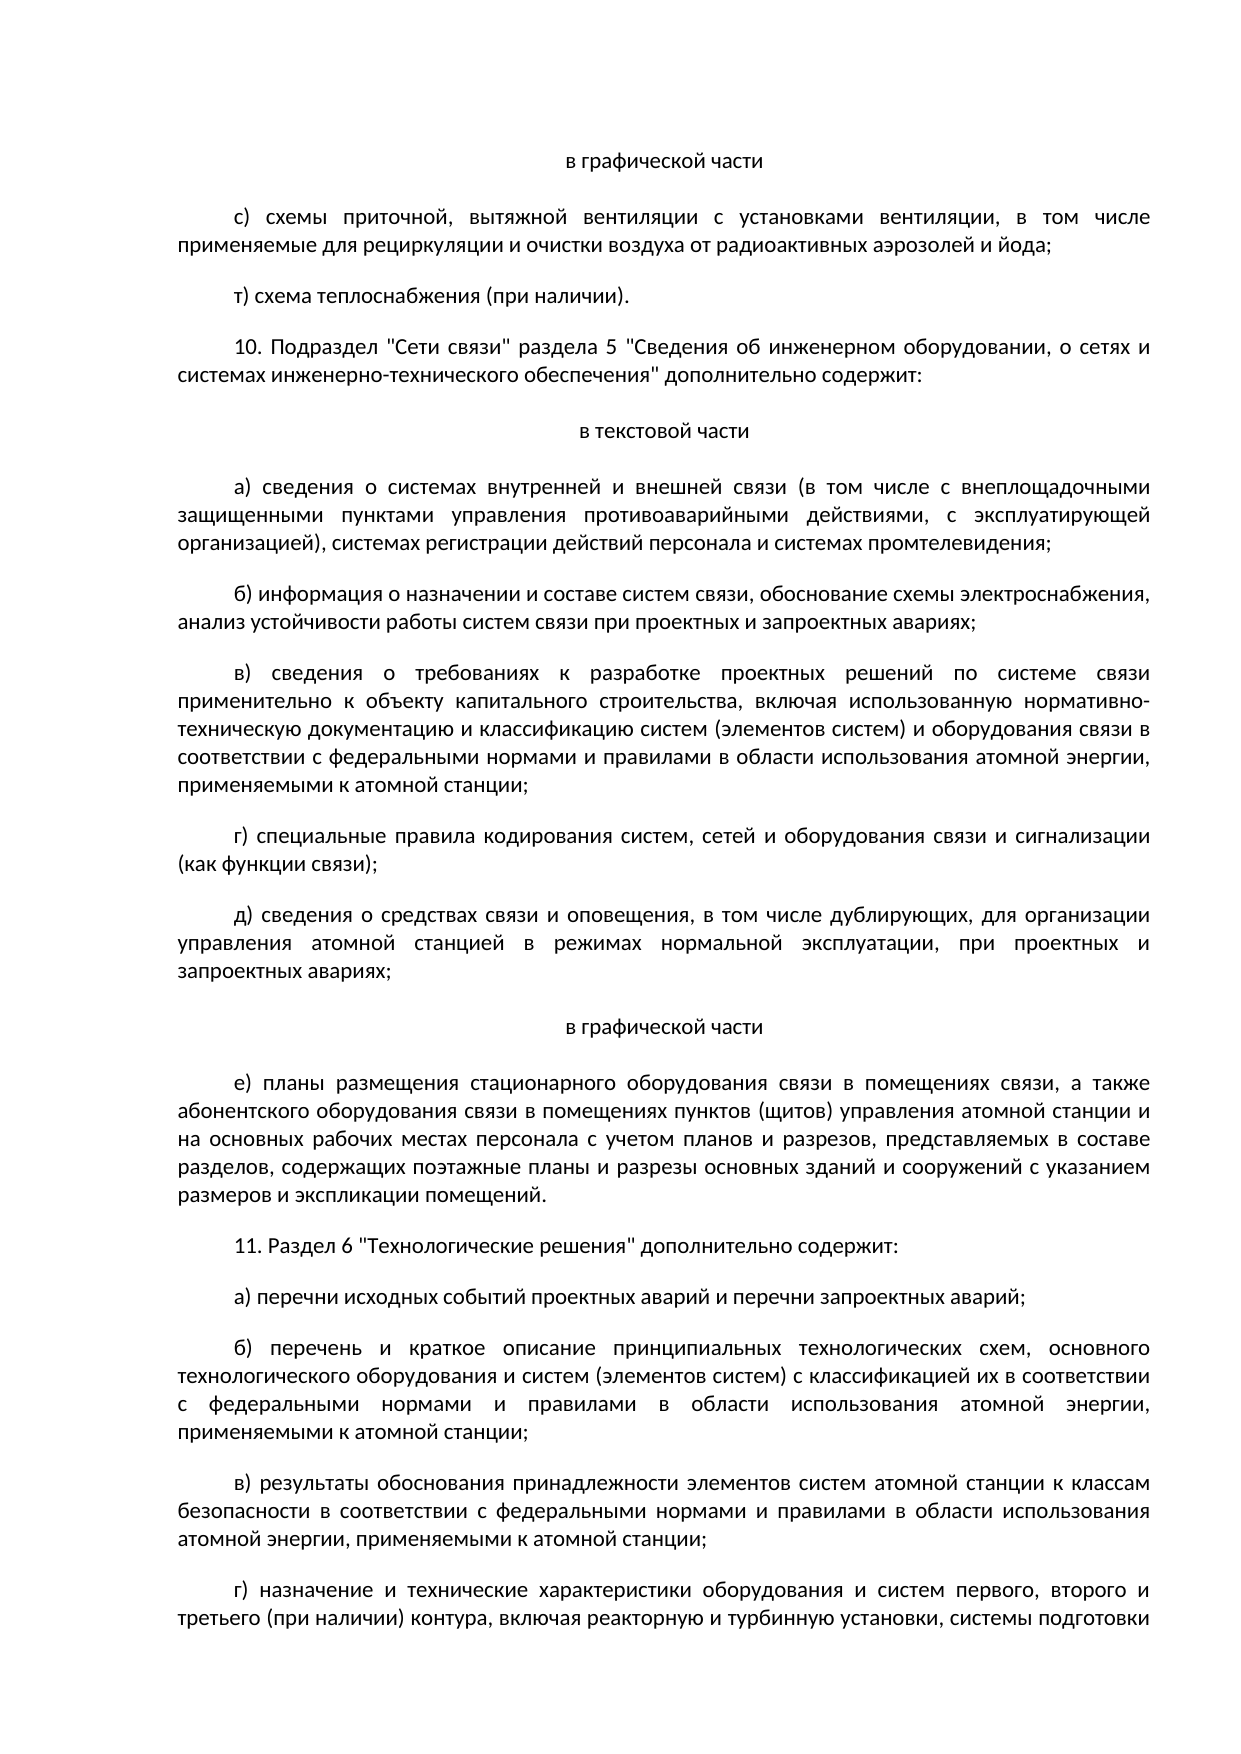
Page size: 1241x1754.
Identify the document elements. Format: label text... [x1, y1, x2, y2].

text а) перечни исходных событий проектных аварий и перечни запроектных аварий; [177, 1282, 1152, 1310]
text б) информация о назначении и составе систем связи, обоснование схемы электроснабжения, анализ устойчивости работы систем связи при проектных и запроектных авариях; [177, 579, 1152, 635]
text в графической части [177, 1012, 1152, 1040]
text в графической части [177, 146, 1152, 174]
text а) сведения о системах внутренней и внешней связи (в том числе с внеплощадочными защищенными пунктами управления противоаварийными действиями, с эксплуатирующей организацией), системах регистрации действий персонала и системах промтелевидения; [177, 472, 1152, 556]
text в) сведения о требованиях к разработке проектных решений по системе связи применительно к объекту капитального строительства, включая использованную нормативно-техническую документацию и классификацию систем (элементов систем) и оборудования связи в соответствии с федеральными нормами и правилами в области использования атомной энергии, применяемыми к атомной станции; [177, 658, 1152, 798]
text с) схемы приточной, вытяжной вентиляции с установками вентиляции, в том числе применяемые для рециркуляции и очистки воздуха от радиоактивных аэрозолей и йода; [177, 202, 1152, 258]
text т) схема теплоснабжения (при наличии). [177, 281, 1152, 309]
text в текстовой части [177, 416, 1152, 444]
text г) специальные правила кодирования систем, сетей и оборудования связи и сигнализации (как функции связи); [177, 821, 1152, 877]
text в) результаты обоснования принадлежности элементов систем атомной станции к классам безопасности в соответствии с федеральными нормами и правилами в области использования атомной энергии, применяемыми к атомной станции; [177, 1468, 1152, 1552]
text 10. Подраздел "Сети связи" раздела 5 "Сведения об инженерном оборудовании, о сетях и системах инженерно-технического обеспечения" дополнительно содержит: [177, 332, 1152, 388]
text 11. Раздел 6 "Технологические решения" дополнительно содержит: [177, 1231, 1152, 1259]
text е) планы размещения стационарного оборудования связи в помещениях связи, а также абонентского оборудования связи в помещениях пунктов (щитов) управления атомной станции и на основных рабочих местах персонала с учетом планов и разрезов, представляемых в составе разделов, содержащих поэтажные планы и разрезы основных зданий и сооружений с указанием размеров и экспликации помещений. [177, 1068, 1152, 1208]
text д) сведения о средствах связи и оповещения, в том числе дублирующих, для организации управления атомной станцией в режимах нормальной эксплуатации, при проектных и запроектных авариях; [177, 900, 1152, 984]
text б) перечень и краткое описание принципиальных технологических схем, основного технологического оборудования и систем (элементов систем) с классификацией их в соответствии с федеральными нормами и правилами в области использования атомной энергии, применяемыми к атомной станции; [177, 1333, 1152, 1445]
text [177, 1575, 1152, 1631]
